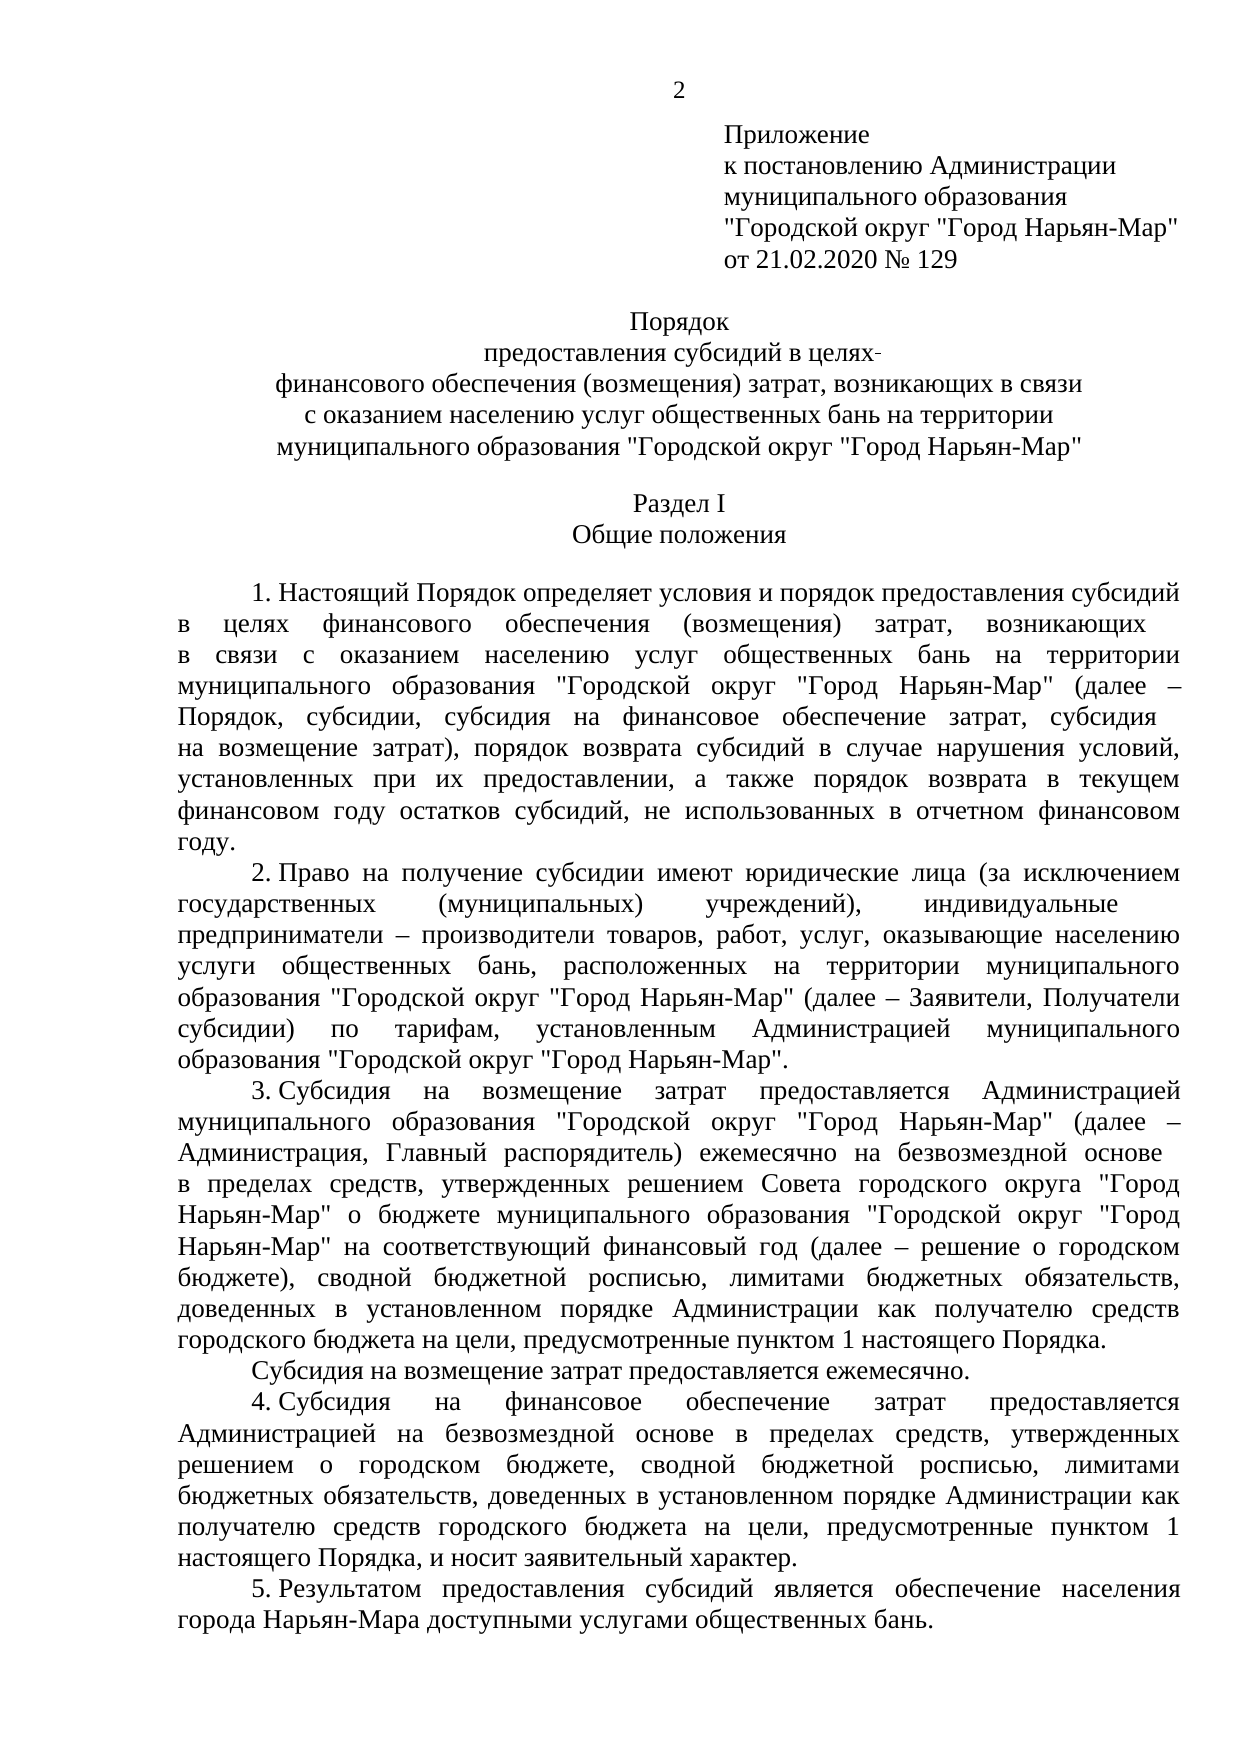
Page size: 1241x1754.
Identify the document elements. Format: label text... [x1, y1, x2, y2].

text Приложение [723, 118, 1181, 149]
text Общие положения [177, 518, 1181, 549]
text муниципального образования "Городской округ "Город Нарьян-Мар" [177, 429, 1181, 461]
text 5. Результатом предоставления субсидий является обеспечение населения города Нарьян-Мара доступными услугами общественных бань. [177, 1572, 1181, 1635]
text с оказанием населению услуг общественных бань на территории [177, 398, 1181, 429]
text Субсидия на возмещение затрат предоставляется ежемесячно. [177, 1354, 1181, 1386]
text Раздел I [177, 487, 1181, 518]
text "Городской округ "Город Нарьян-Мар" [723, 212, 1181, 243]
text 1. Настоящий Порядок определяет условия и порядок предоставления субсидий в целях финансового обеспечения (возмещения) затрат, возникающих в связи с оказанием населению услуг общественных бань на территории муниципального образования "Городской округ "Город Нарьян-Мар" (далее – Порядок, субсидии, субсидия на финансовое обеспечение затрат, субсидия на возмещение затрат), порядок возврата субсидий в случае нарушения условий, установленных при их предоставлении, а также порядок возврата в текущем финансовом году остатков субсидий, не использованных в отчетном финансовом году. [177, 576, 1181, 856]
text Порядок [177, 305, 1181, 336]
text муниципального образования [723, 180, 1181, 212]
text предоставления субсидий в целях [177, 336, 1181, 367]
text к постановлению Администрации [723, 149, 1181, 180]
text финансового обеспечения (возмещения) затрат, возникающих в связи [177, 367, 1181, 398]
text 2. Право на получение субсидии имеют юридические лица (за исключением государственных (муниципальных) учреждений), индивидуальные предприниматели – производители товаров, работ, услуг, оказывающие населению услуги общественных бань, расположенных на территории муниципального образования "Городской округ "Город Нарьян-Мар" (далее – Заявители, Получатели субсидии) по тарифам, установленным Администрацией муниципального образования "Городской округ "Город Нарьян-Мар". [177, 856, 1181, 1074]
text 3. Субсидия на возмещение затрат предоставляется Администрацией муниципального образования "Городской округ "Город Нарьян-Мар" (далее – Администрация, Главный распорядитель) ежемесячно на безвозмездной основе в пределах средств, утвержденных решением Совета городского округа "Город Нарьян-Мар" о бюджете муниципального образования "Городской округ "Город Нарьян-Мар" на соответствующий финансовый год (далее – решение о городском бюджете), сводной бюджетной росписью, лимитами бюджетных обязательств, доведенных в установленном порядке Администрации как получателю средств городского бюджета на цели, предусмотренные пунктом 1 настоящего Порядка. [177, 1074, 1181, 1354]
text от 21.02.2020 № 129 [723, 243, 1181, 274]
text 4. Субсидия на финансовое обеспечение затрат предоставляется Администрацией на безвозмездной основе в пределах средств, утвержденных решением о городском бюджете, сводной бюджетной росписью, лимитами бюджетных обязательств, доведенных в установленном порядке Администрации как получателю средств городского бюджета на цели, предусмотренные пунктом 1 настоящего Порядка, и носит заявительный характер. [177, 1386, 1181, 1572]
